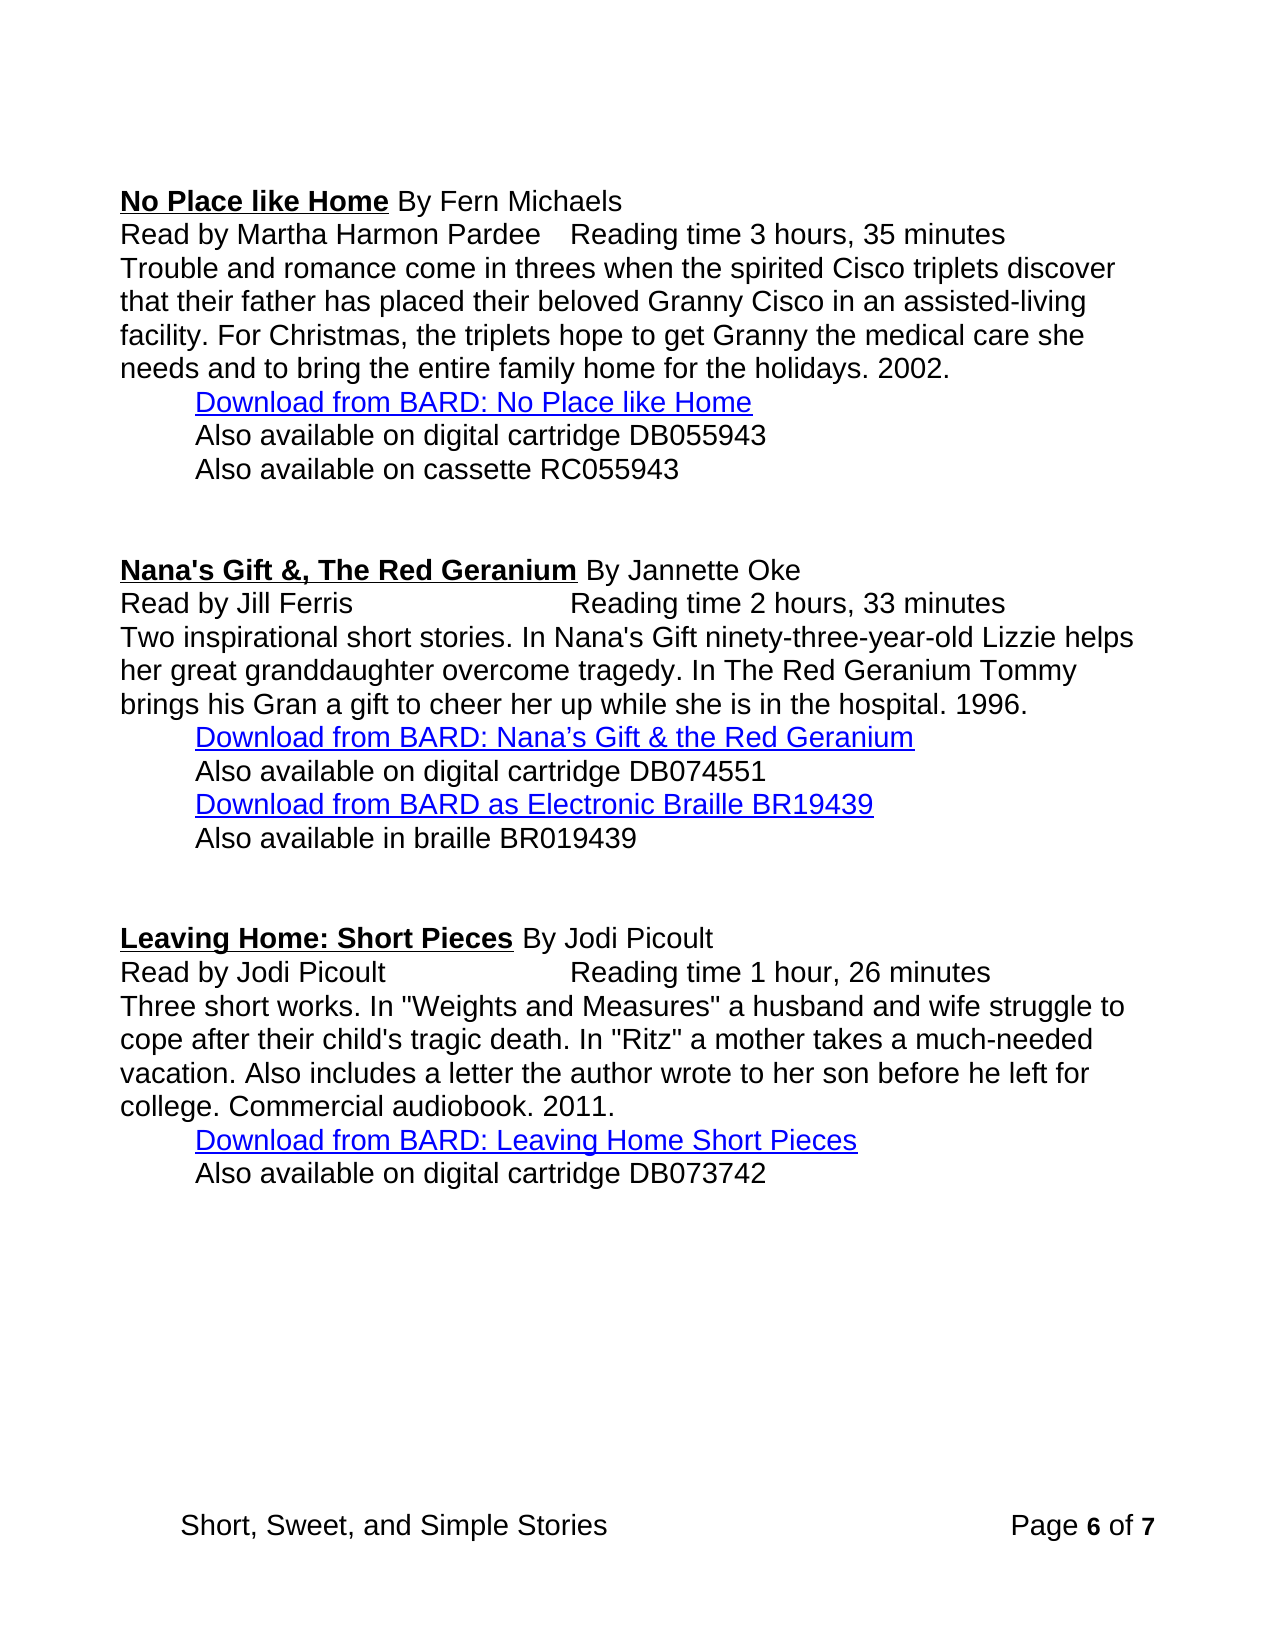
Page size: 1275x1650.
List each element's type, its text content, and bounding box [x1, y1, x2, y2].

text Download from BARD as Electronic Braille BR19439 [120, 787, 1155, 821]
text Download from BARD: No Place like Home [120, 385, 1155, 418]
text Three short works. In "Weights and Measures" a husband and wife struggle to cope after their child's tragic death. In "Ritz" a mother takes a much-needed vacation. Also includes a letter the author wrote to her son before he left for college. Commercial audiobook. 2011. [120, 988, 1155, 1123]
text Read by Jodi Picoult Reading time 1 hour, 26 minutes [120, 955, 1155, 988]
text Also available in braille BR019439 [120, 821, 1155, 854]
text Download from BARD: Nana’s Gift & the Red Geranium [120, 720, 1155, 754]
text Nana's Gift &, The Red Geranium By Jannette Oke [120, 552, 1155, 586]
text No Place like Home By Fern Michaels [120, 183, 1155, 217]
text Also available on cassette RC055943 [120, 452, 1155, 485]
text Two inspirational short stories. In Nana's Gift ninety-three-year-old Lizzie helps her great granddaughter overcome tragedy. In The Red Geranium Tommy brings his Gran a gift to cheer her up while she is in the hospital. 1996. [120, 619, 1155, 720]
text Trouble and romance come in threes when the spirited Cisco triplets discover that their father has placed their beloved Granny Cisco in an assisted-living facility. For Christmas, the triplets hope to get Granny the medical care she needs and to bring the entire family home for the holidays. 2002. [120, 251, 1155, 385]
text Leaving Home: Short Pieces By Jodi Picoult [120, 921, 1155, 955]
text Also available on digital cartridge DB074551 [120, 754, 1155, 787]
text Download from BARD: Leaving Home Short Pieces [120, 1123, 1155, 1156]
text Read by Jill Ferris Reading time 2 hours, 33 minutes [120, 586, 1155, 619]
text Read by Martha Harmon Pardee Reading time 3 hours, 35 minutes [120, 217, 1155, 251]
text Also available on digital cartridge DB073742 [120, 1156, 1155, 1190]
text Also available on digital cartridge DB055943 [120, 418, 1155, 452]
